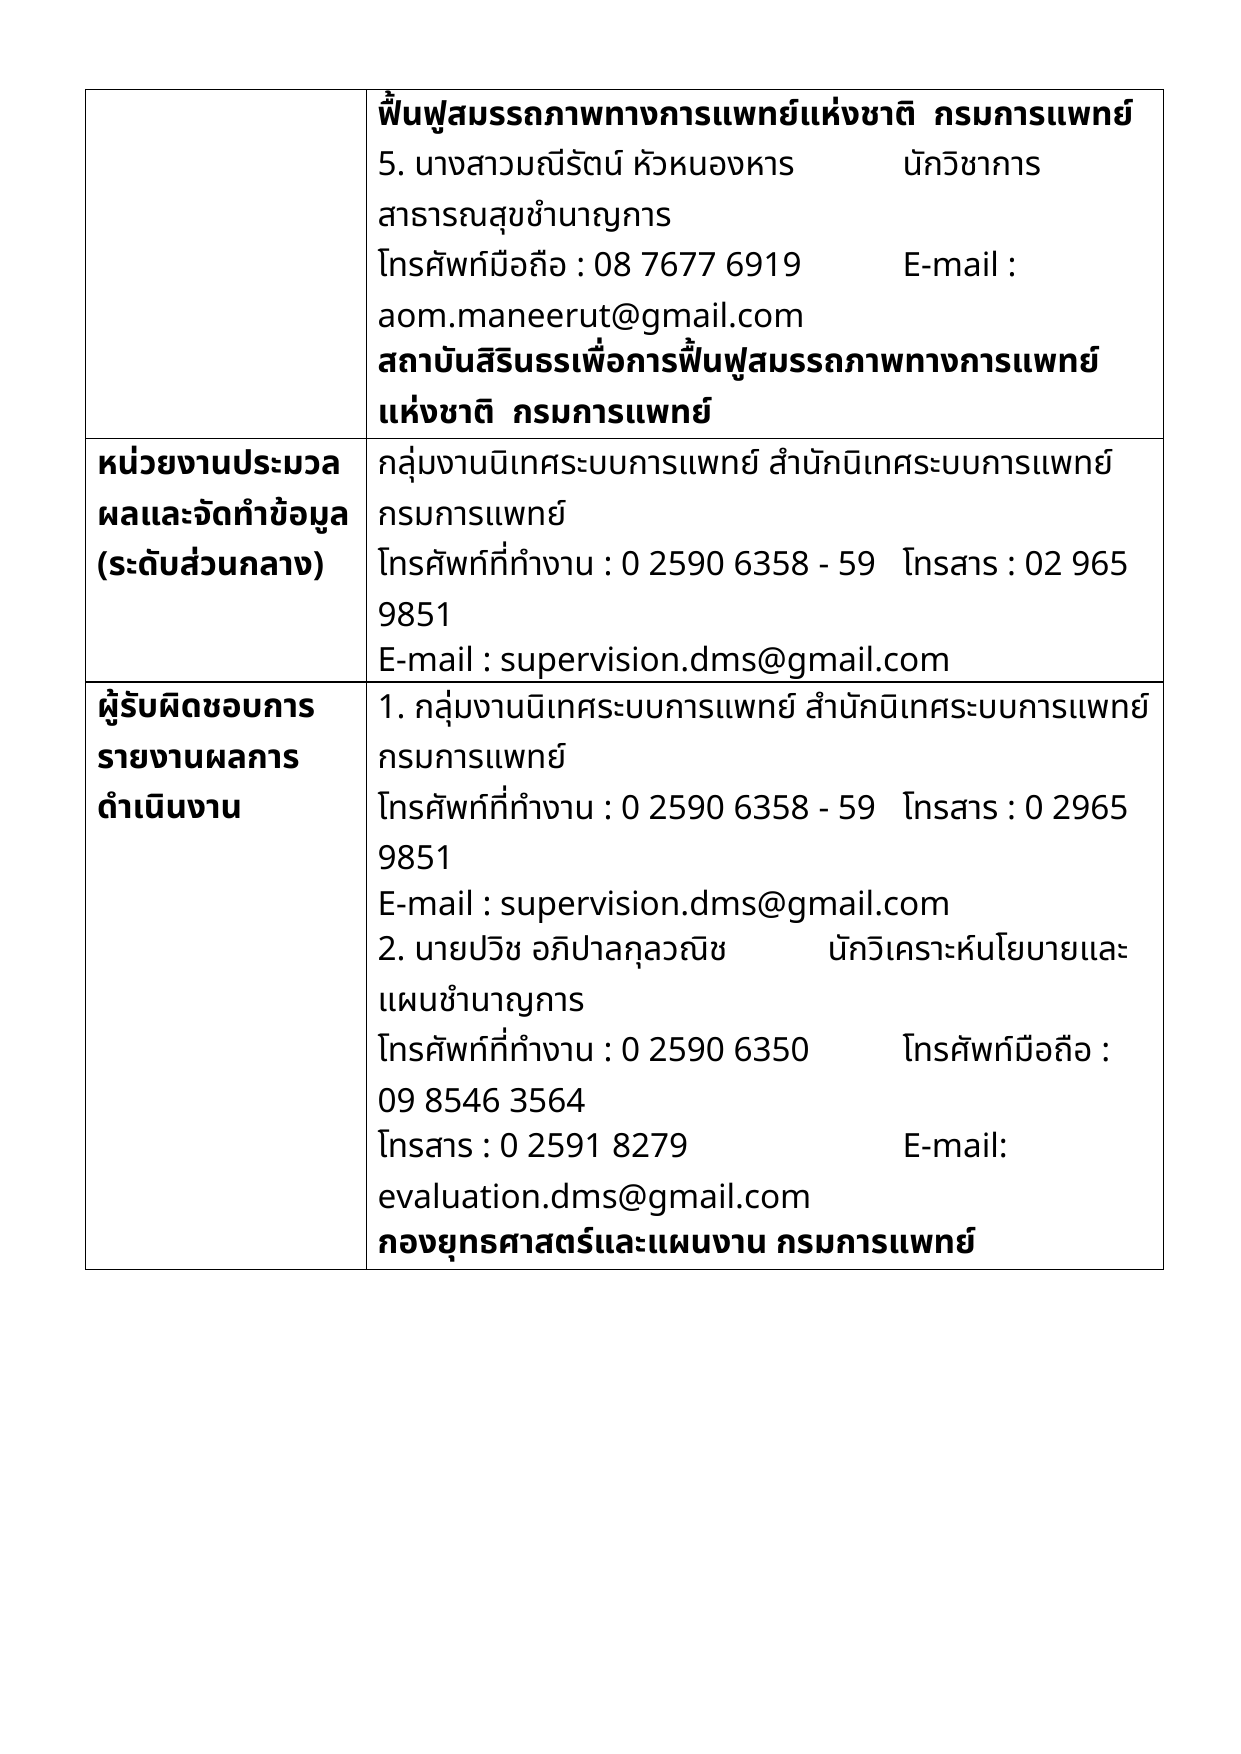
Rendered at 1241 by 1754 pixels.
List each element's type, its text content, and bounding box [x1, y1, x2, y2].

table_cell 1. กลุ่มงานนิเทศระบบการแพทย์ สำนักนิเทศระบบการแพทย์ กรมการแพทย์ โทรศัพท์ที่ทำงาน : 0 2590 6358 - 59 โทรสาร : 0 2965 9851 E-mail : supervision.dms@gmail.com 2. นายปวิช อภิปาลกุลวณิช นักวิเคราะห์นโยบายและแผนชำนาญการ โทรศัพท์ที่ทำงาน : 0 2590 6350 โทรศัพท์มือถือ : 09 8546 3564 โทรสาร : 0 2591 8279 E-mail: evaluation.dms@gmail.com กองยุทธศาสตร์และแผนงาน กรมการแพทย์ [367, 683, 1163, 1268]
table_cell กลุ่มงานนิเทศระบบการแพทย์ สำนักนิเทศระบบการแพทย์ กรมการแพทย์ โทรศัพท์ที่ทำงาน : 0 2590 6358 - 59 โทรสาร : 02 965 9851 E-mail : supervision.dms@gmail.com [367, 439, 1163, 681]
table_cell ผู้รับผิดชอบการรายงานผลการดำเนินงาน [86, 683, 366, 1268]
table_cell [367, 90, 1163, 438]
table_cell หน่วยงานประมวลผลและจัดทำข้อมูล (ระดับส่วนกลาง) [86, 439, 366, 681]
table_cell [86, 90, 366, 438]
